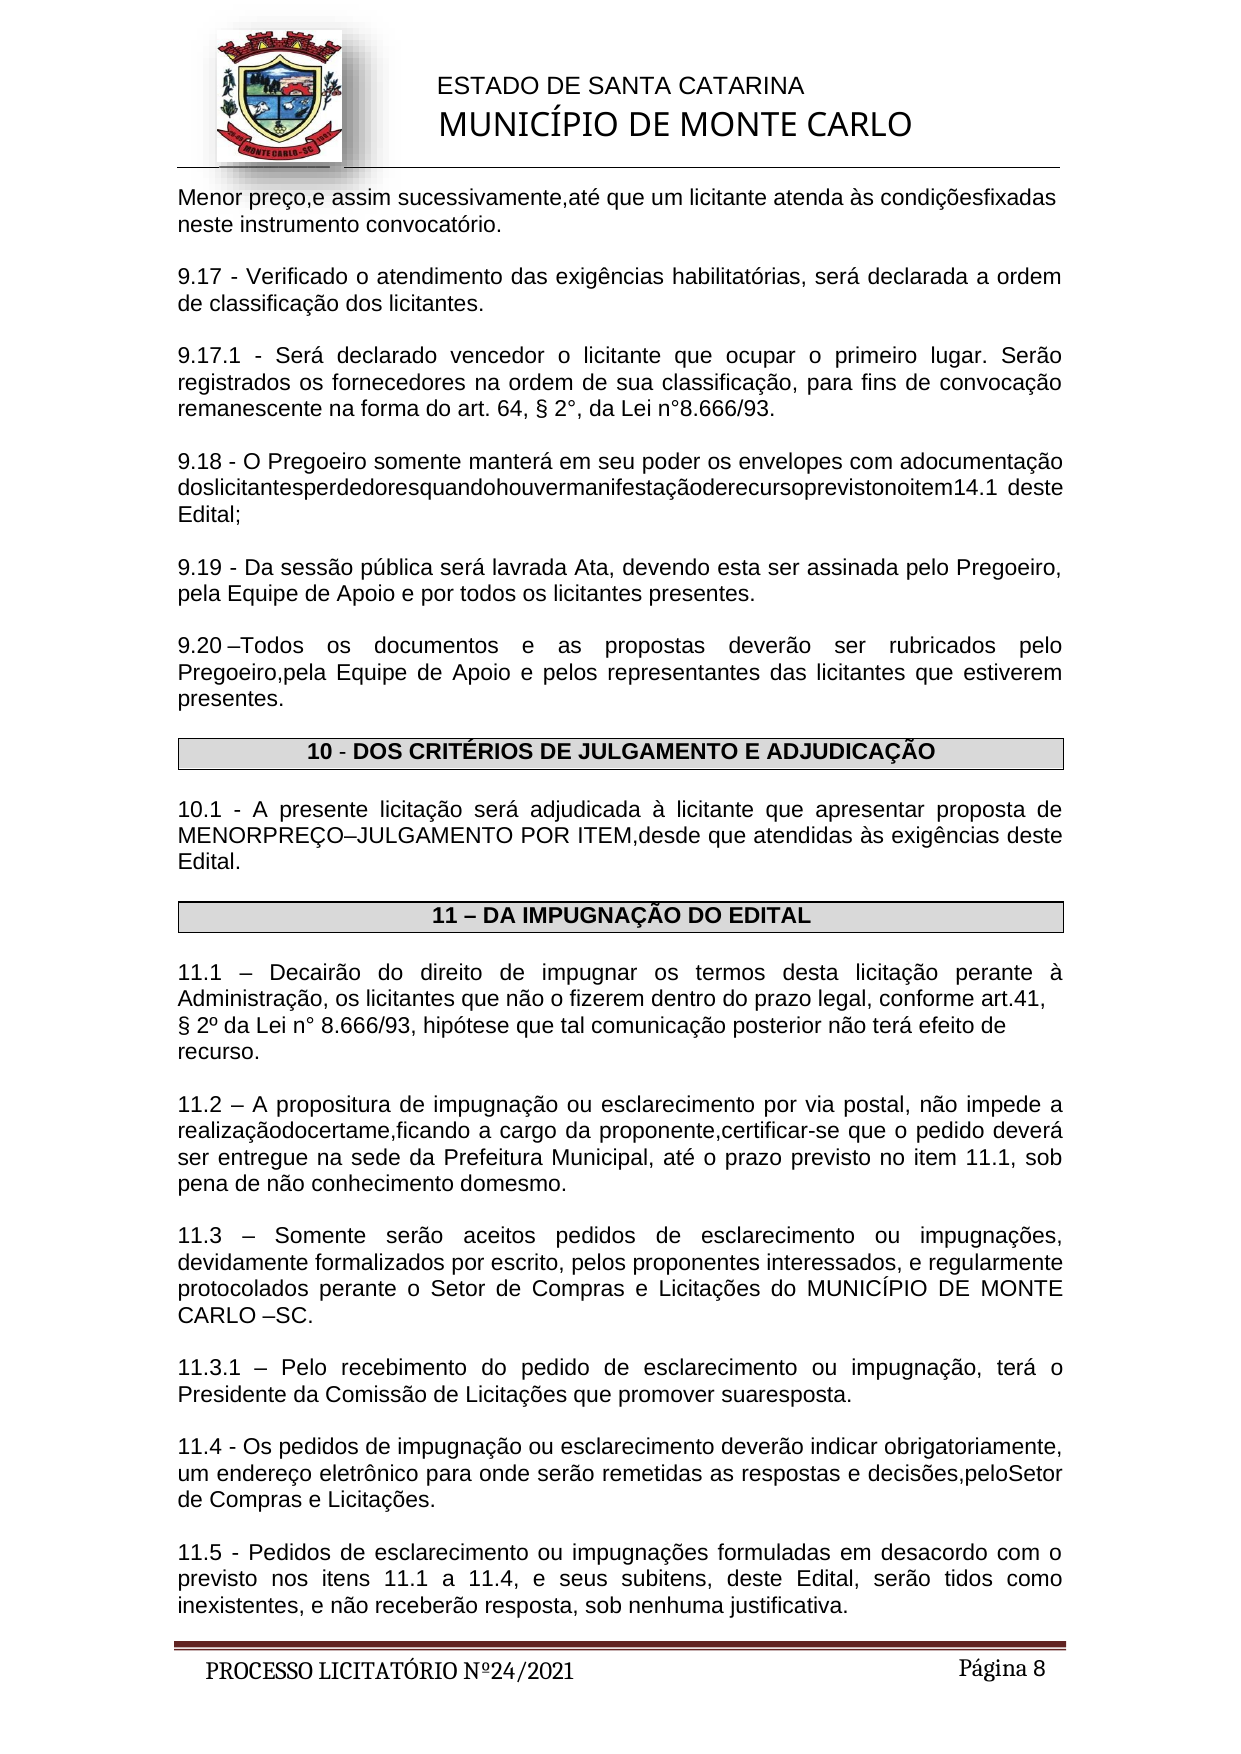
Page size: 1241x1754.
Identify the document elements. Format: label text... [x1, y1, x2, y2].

list - Verificado o atendimento das exigências habilitatórias, será declarada a ordem de classificação dos licitantes. [177, 263, 1063, 316]
list –Todos os documentos e as propostas deverão ser rubricados pelo Pregoeiro,pela Equipe de Apoio e pelos representantes das licitantes que estiverem presentes. [177, 632, 1063, 712]
text 10.1 - A presente licitação será adjudicada à licitante que apresentar proposta de MENORPREÇO–JULGAMENTO POR ITEM,desde que atendidas às exigências deste Edital. [177, 796, 1063, 875]
text Menor preço,e assim sucessivamente,até que um licitante atenda às condiçõesfixadas neste instrumento convocatório. [177, 184, 1090, 237]
list – Decairão do direito de impugnar os termos desta licitação perante à Administração, os licitantes que não o fizerem dentro do prazo legal, conforme art.41, [177, 959, 1064, 1012]
text § 2º da Lei n° 8.666/93, hipótese que tal comunicação posterior não terá efeito de recurso. [177, 1012, 1018, 1064]
list – Pelo recebimento do pedido de esclarecimento ou impugnação, terá o Presidente da Comissão de Licitações que promover suaresposta. [177, 1354, 1063, 1407]
list - Será declarado vencedor o licitante que ocupar o primeiro lugar. Serão registrados os fornecedores na ordem de sua classificação, para fins de convocação remanescente na forma do art. 64, § 2°, da Lei n°8.666/93. [177, 342, 1063, 421]
list - O Pregoeiro somente manterá em seu poder os envelopes com adocumentação doslicitantesperdedoresquandohouvermanifestaçãoderecursoprevistonoitem14.1 deste Edital; [177, 448, 1063, 527]
list – A propositura de impugnação ou esclarecimento por via postal, não impede a realizaçãodocertame,ficando a cargo da proponente,certificar-se que o pedido deverá ser entregue na sede da Prefeitura Municipal, até o prazo previsto no item 11.1, sob pena de não conhecimento domesmo. [177, 1091, 1064, 1196]
list - Pedidos de esclarecimento ou impugnações formuladas em desacordo com o previsto nos itens 11.1 a 11.4, e seus subitens, deste Edital, serão tidos como inexistentes, e não receberão resposta, sob nenhuma justificativa. [177, 1539, 1063, 1618]
list – Somente serão aceitos pedidos de esclarecimento ou impugnações, devidamente formalizados por escrito, pelos proponentes interessados, e regularmente protocolados perante o Setor de Compras e Licitações do MUNICÍPIO DE MONTE CARLO –SC. [177, 1222, 1064, 1328]
list - Os pedidos de impugnação ou esclarecimento deverão indicar obrigatoriamente, um endereço eletrônico para onde serão remetidas as respostas e decisões,peloSetor de Compras e Licitações. [177, 1433, 1063, 1512]
table_header 10 - DOS CRITÉRIOS DE JULGAMENTO E ADJUDICAÇÃO [179, 739, 1063, 768]
subtitle ESTADO DE SANTA CATARINA [437, 71, 1090, 100]
table_header 11 – DA IMPUGNAÇÃO DO EDITAL [179, 903, 1063, 932]
list - Da sessão pública será lavrada Ata, devendo esta ser assinada pelo Pregoeiro, pela Equipe de Apoio e por todos os licitantes presentes. [177, 553, 1063, 606]
picture [185, 0, 407, 184]
text MUNICÍPIO DE MONTE CARLO [438, 101, 1090, 146]
